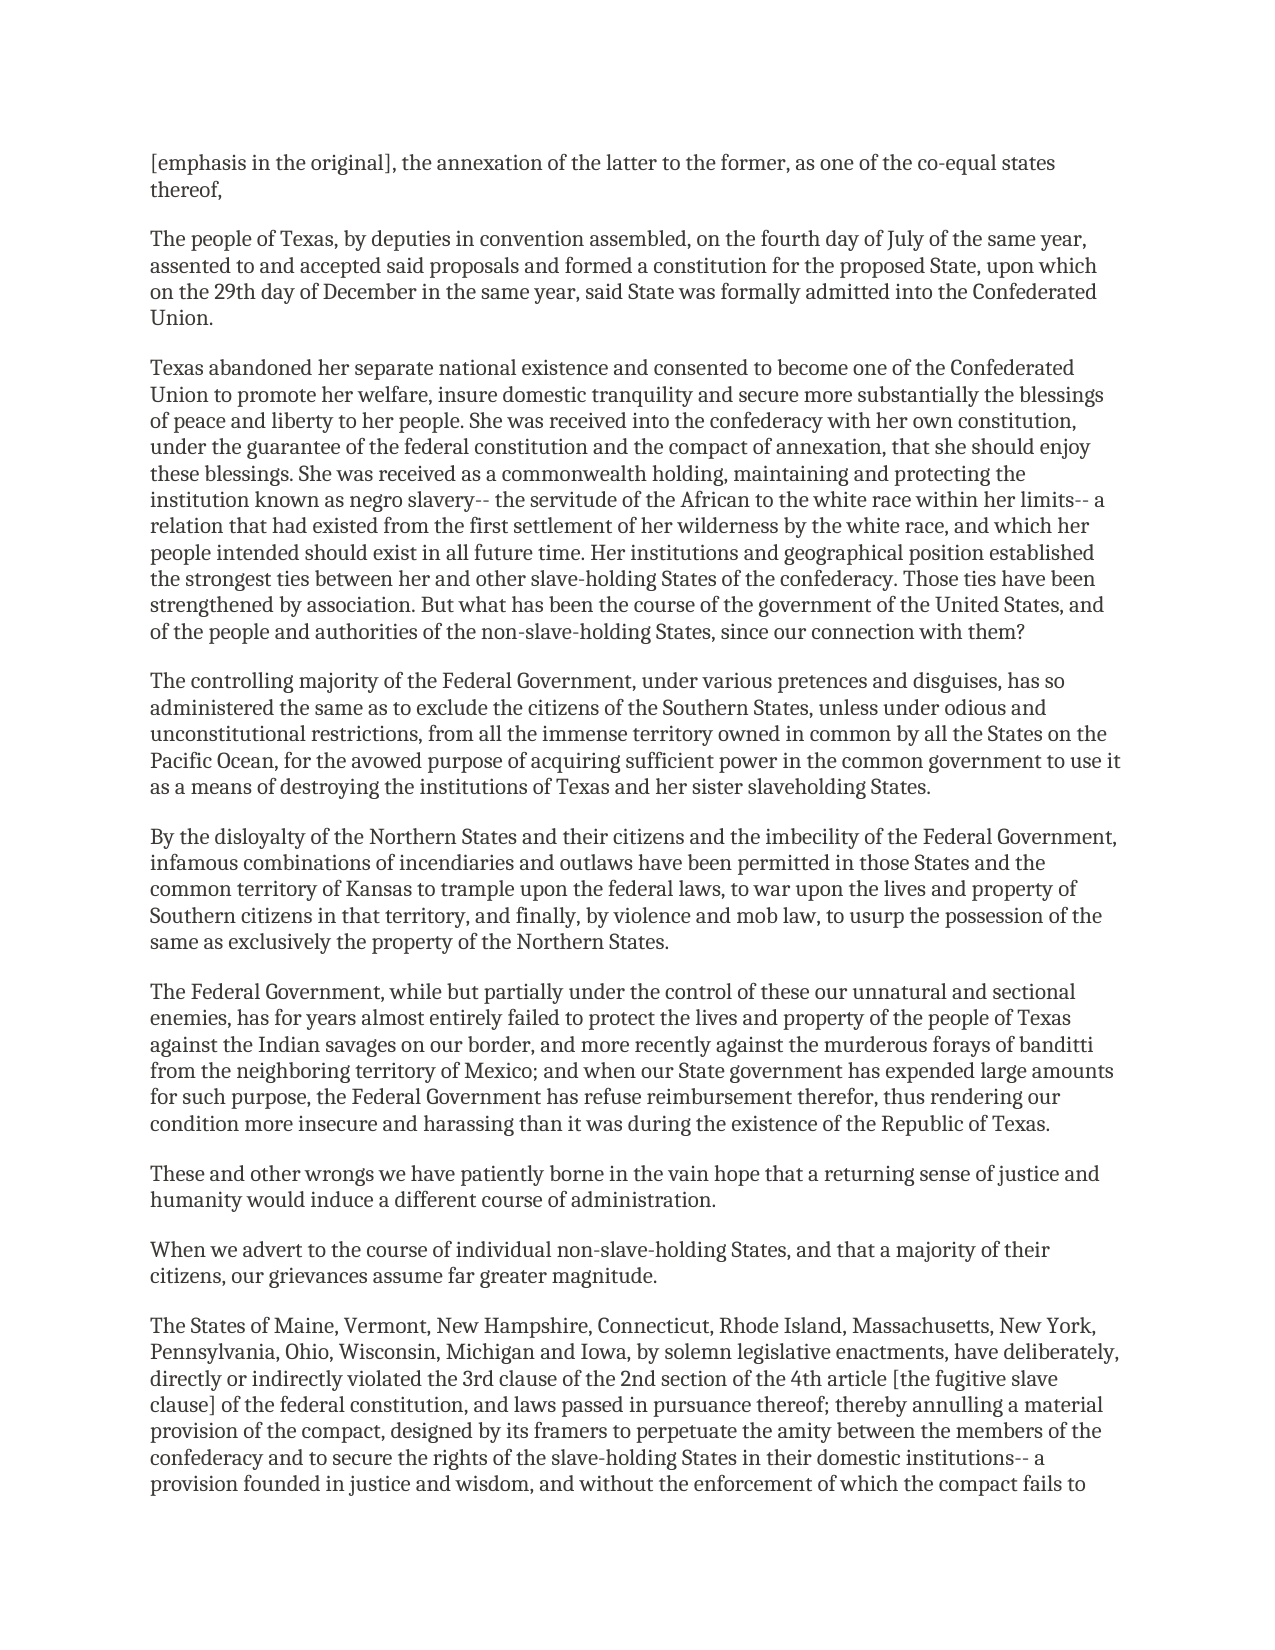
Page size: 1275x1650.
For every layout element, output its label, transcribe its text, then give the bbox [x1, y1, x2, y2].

text Texas abandoned her separate national existence and consented to become one of the Confederated Union to promote her welfare, insure domestic tranquility and secure more substantially the blessings of peace and liberty to her people. She was received into the confederacy with her own constitution, under the guarantee of the federal constitution and the compact of annexation, that she should enjoy these blessings. She was received as a commonwealth holding, maintaining and protecting the institution known as negro slavery-- the servitude of the African to the white race within her limits-- a relation that had existed from the first settlement of her wilderness by the white race, and which her people intended should exist in all future time. Her institutions and geographical position established the strongest ties between her and other slave-holding States of the confederacy. Those ties have been strengthened by association. But what has been the course of the government of the United States, and of the people and authorities of the non-slave-holding States, since our connection with them? [150, 355, 1125, 645]
text The Federal Government, while but partially under the control of these our unnatural and sectional enemies, has for years almost entirely failed to protect the lives and property of the people of Texas against the Indian savages on our border, and more recently against the murderous forays of banditti from the neighboring territory of Mexico; and when our State government has expended large amounts for such purpose, the Federal Government has refuse reimbursement therefor, thus rendering our condition more insecure and harassing than it was during the existence of the Republic of Texas. [150, 979, 1125, 1137]
text When we advert to the course of individual non-slave-holding States, and that a majority of their citizens, our grievances assume far greater magnitude. [150, 1236, 1125, 1289]
text The people of Texas, by deputies in convention assembled, on the fourth day of July of the same year, assented to and accepted said proposals and formed a constitution for the proposed State, upon which on the 29th day of December in the same year, said State was formally admitted into the Confederated Union. [150, 226, 1125, 332]
text The controlling majority of the Federal Government, under various pretences and disguises, has so administered the same as to exclude the citizens of the Southern States, unless under odious and unconstitutional restrictions, from all the immense territory owned in common by all the States on the Pacific Ocean, for the avowed purpose of acquiring sufficient power in the common government to use it as a means of destroying the institutions of Texas and her sister slaveholding States. [150, 668, 1125, 800]
text These and other wrongs we have patiently borne in the vain hope that a returning sense of justice and humanity would induce a different course of administration. [150, 1160, 1125, 1213]
text By the disloyalty of the Northern States and their citizens and the imbecility of the Federal Government, infamous combinations of incendiaries and outlaws have been permitted in those States and the common territory of Kansas to trample upon the federal laws, to war upon the lives and property of Southern citizens in that territory, and finally, by violence and mob law, to usurp the possession of the same as exclusively the property of the Northern States. [150, 823, 1125, 955]
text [150, 1313, 1125, 1497]
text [150, 150, 1125, 203]
